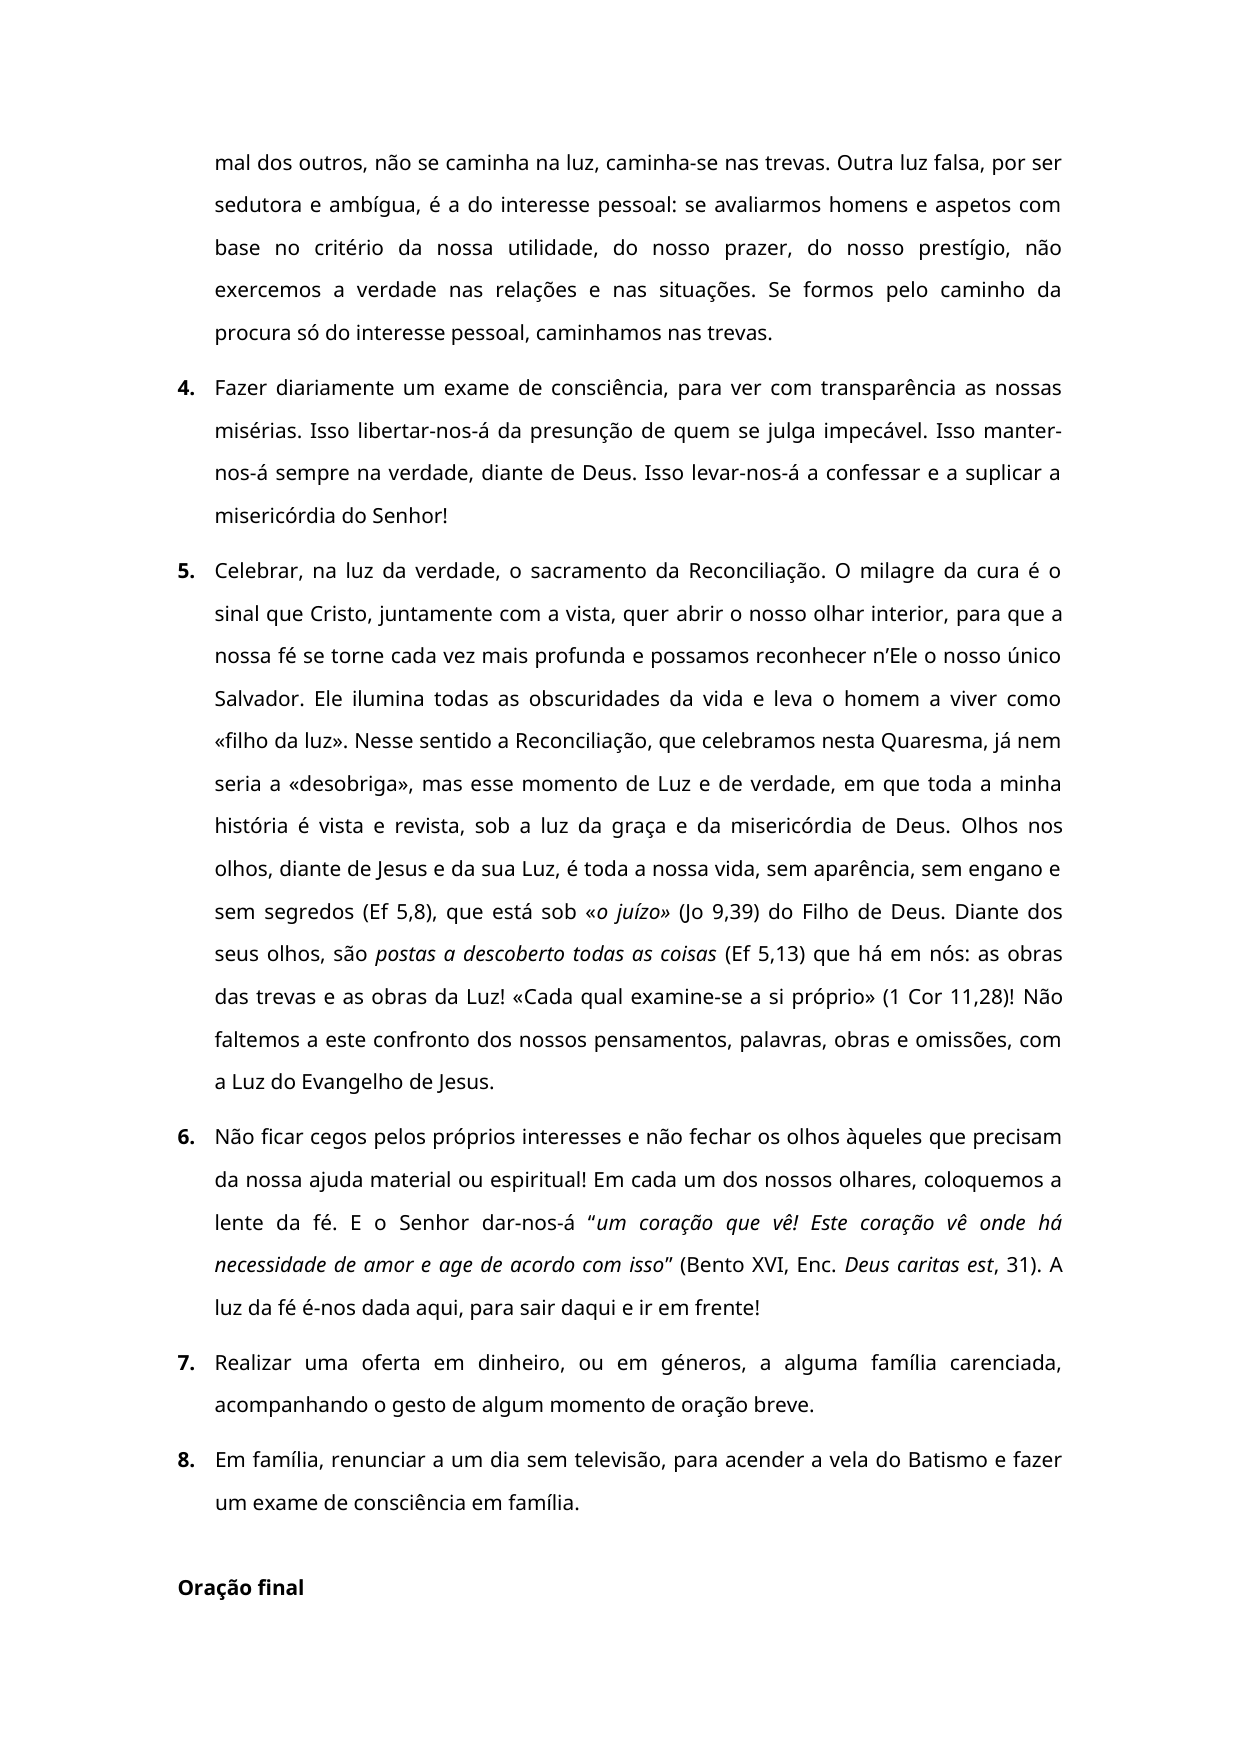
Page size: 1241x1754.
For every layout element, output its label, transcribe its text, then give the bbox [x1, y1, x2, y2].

list Fazer diariamente um exame de consciência, para ver com transparência as nossas misérias. Isso libertar-nos-á da presunção de quem se julga impecável. Isso manter-nos-á sempre na verdade, diante de Deus. Isso levar-nos-á a confessar e a suplicar a misericórdia do Senhor! [177, 373, 1063, 529]
list Celebrar, na luz da verdade, o sacramento da Reconciliação. O milagre da cura é o sinal que Cristo, juntamente com a vista, quer abrir o nosso olhar interior, para que a nossa fé se torne cada vez mais profunda e possamos reconhecer n’Ele o nosso único Salvador. Ele ilumina todas as obscuridades da vida e leva o homem a viver como «filho da luz». Nesse sentido a Reconciliação, que celebramos nesta Quaresma, já nem seria a «desobriga», mas esse momento de Luz e de verdade, em que toda a minha história é vista e revista, sob a luz da graça e da misericórdia de Deus. Olhos nos olhos, diante de Jesus e da sua Luz, é toda a nossa vida, sem aparência, sem engano e sem segredos (Ef 5,8), que está sob «o juízo» (Jo 9,39) do Filho de Deus. Diante dos seus olhos, são postas a descoberto todas as coisas (Ef 5,13) que há em nós: as obras das trevas e as obras da Luz! «Cada qual examine-se a si próprio» (1 Cor 11,28)! Não faltemos a este confronto dos nossos pensamentos, palavras, obras e omissões, com a Luz do Evangelho de Jesus. [177, 556, 1063, 1096]
text Oração final [177, 1573, 1063, 1602]
list Não ficar cegos pelos próprios interesses e não fechar os olhos àqueles que precisam da nossa ajuda material ou espiritual! Em cada um dos nossos olhares, coloquemos a lente da fé. E o Senhor dar-nos-á “um coração que vê! Este coração vê onde há necessidade de amor e age de acordo com isso” (Bento XVI, Enc. Deus caritas est, 31). A luz da fé é-nos dada aqui, para sair daqui e ir em frente! [177, 1122, 1063, 1321]
list Realizar uma oferta em dinheiro, ou em géneros, a alguma família carenciada, acompanhando o gesto de algum momento de oração breve. [177, 1348, 1063, 1419]
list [177, 148, 1063, 346]
list Em família, renunciar a um dia sem televisão, para acender a vela do Batismo e fazer um exame de consciência em família. [177, 1446, 1063, 1517]
